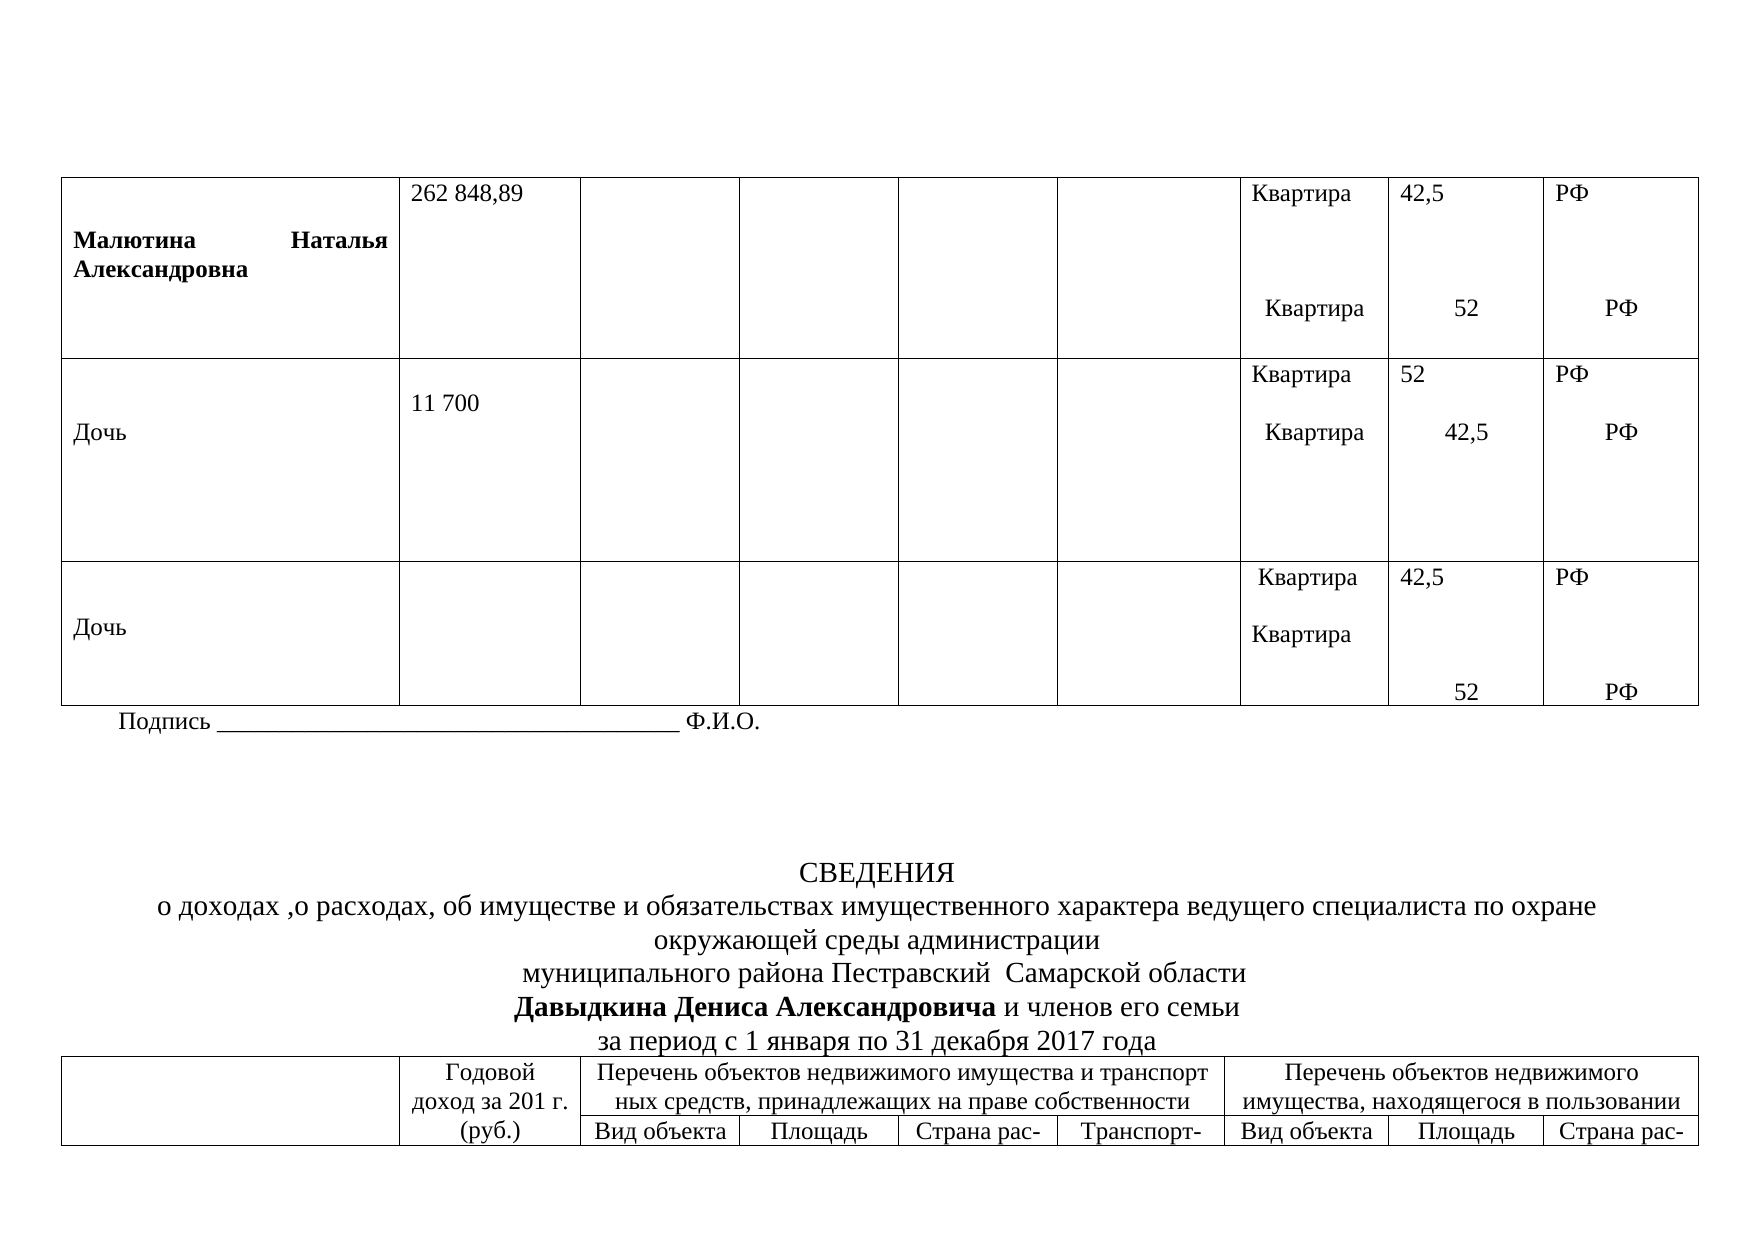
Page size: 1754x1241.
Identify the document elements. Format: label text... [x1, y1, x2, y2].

table_cell [740, 178, 898, 358]
text Давыдкина Дениса Александровича и членов его семьи [118, 989, 1636, 1023]
table_cell [1058, 178, 1240, 358]
table_cell Дочь [62, 562, 399, 705]
table_cell [400, 562, 580, 705]
table_cell Дочь [62, 359, 399, 561]
table_cell [1058, 562, 1240, 705]
table_cell [740, 359, 898, 561]
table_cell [899, 1116, 1057, 1144]
text муниципального района Пестравский Самарской области [118, 956, 1636, 989]
table_cell Квартира Квартира [1241, 178, 1388, 358]
text Подпись _____________________________________ Ф.И.О. [118, 706, 1636, 735]
table_cell [581, 178, 739, 358]
table_cell Малютина Наталья Александровна [62, 178, 399, 358]
table_cell 262 848,89 [400, 178, 580, 358]
table_cell [740, 562, 898, 705]
table_cell Площадь (кв.м.) [740, 1116, 898, 1144]
text о доходах ,о расходах, об имуществе и обязательствах имущественного характера ведущего специалиста по охране окружающей среды администрации [118, 888, 1636, 956]
table_cell [581, 359, 739, 561]
table_cell РФ РФ [1544, 562, 1698, 705]
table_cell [581, 1116, 739, 1144]
table_cell Квартира Квартира [1241, 562, 1388, 705]
table_cell 52 42,5 [1389, 359, 1543, 561]
table_header [62, 1057, 399, 1144]
table_cell Квартира Квартира [1241, 359, 1388, 561]
table_cell РФ РФ [1544, 178, 1698, 358]
table_cell РФ РФ [1544, 359, 1698, 561]
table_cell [1225, 1116, 1388, 1144]
table_cell [899, 359, 1057, 561]
table_header Перечень объектов недвижимого имущества и транспорт ных средств, принадлежащих на праве собственности [581, 1057, 1224, 1115]
table_cell [581, 562, 739, 705]
text за период с 1 января по 31 декабря 2017 года [118, 1023, 1636, 1056]
table_cell 11 700 [400, 359, 580, 561]
table_cell [899, 562, 1057, 705]
text СВЕДЕНИЯ [118, 855, 1636, 888]
table_cell [1058, 359, 1240, 561]
table_header Перечень объектов недвижимого имущества, находящегося в пользовании [1225, 1057, 1698, 1115]
table_cell 42,5 52 [1389, 178, 1543, 358]
table_header Годовой доход за 201 г. (руб.) [400, 1057, 580, 1144]
table_cell [899, 178, 1057, 358]
table_cell 42,5 52 [1389, 562, 1543, 705]
table_cell Площадь (кв.м.) [1389, 1116, 1543, 1144]
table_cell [1544, 1116, 1698, 1144]
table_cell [1058, 1116, 1224, 1144]
